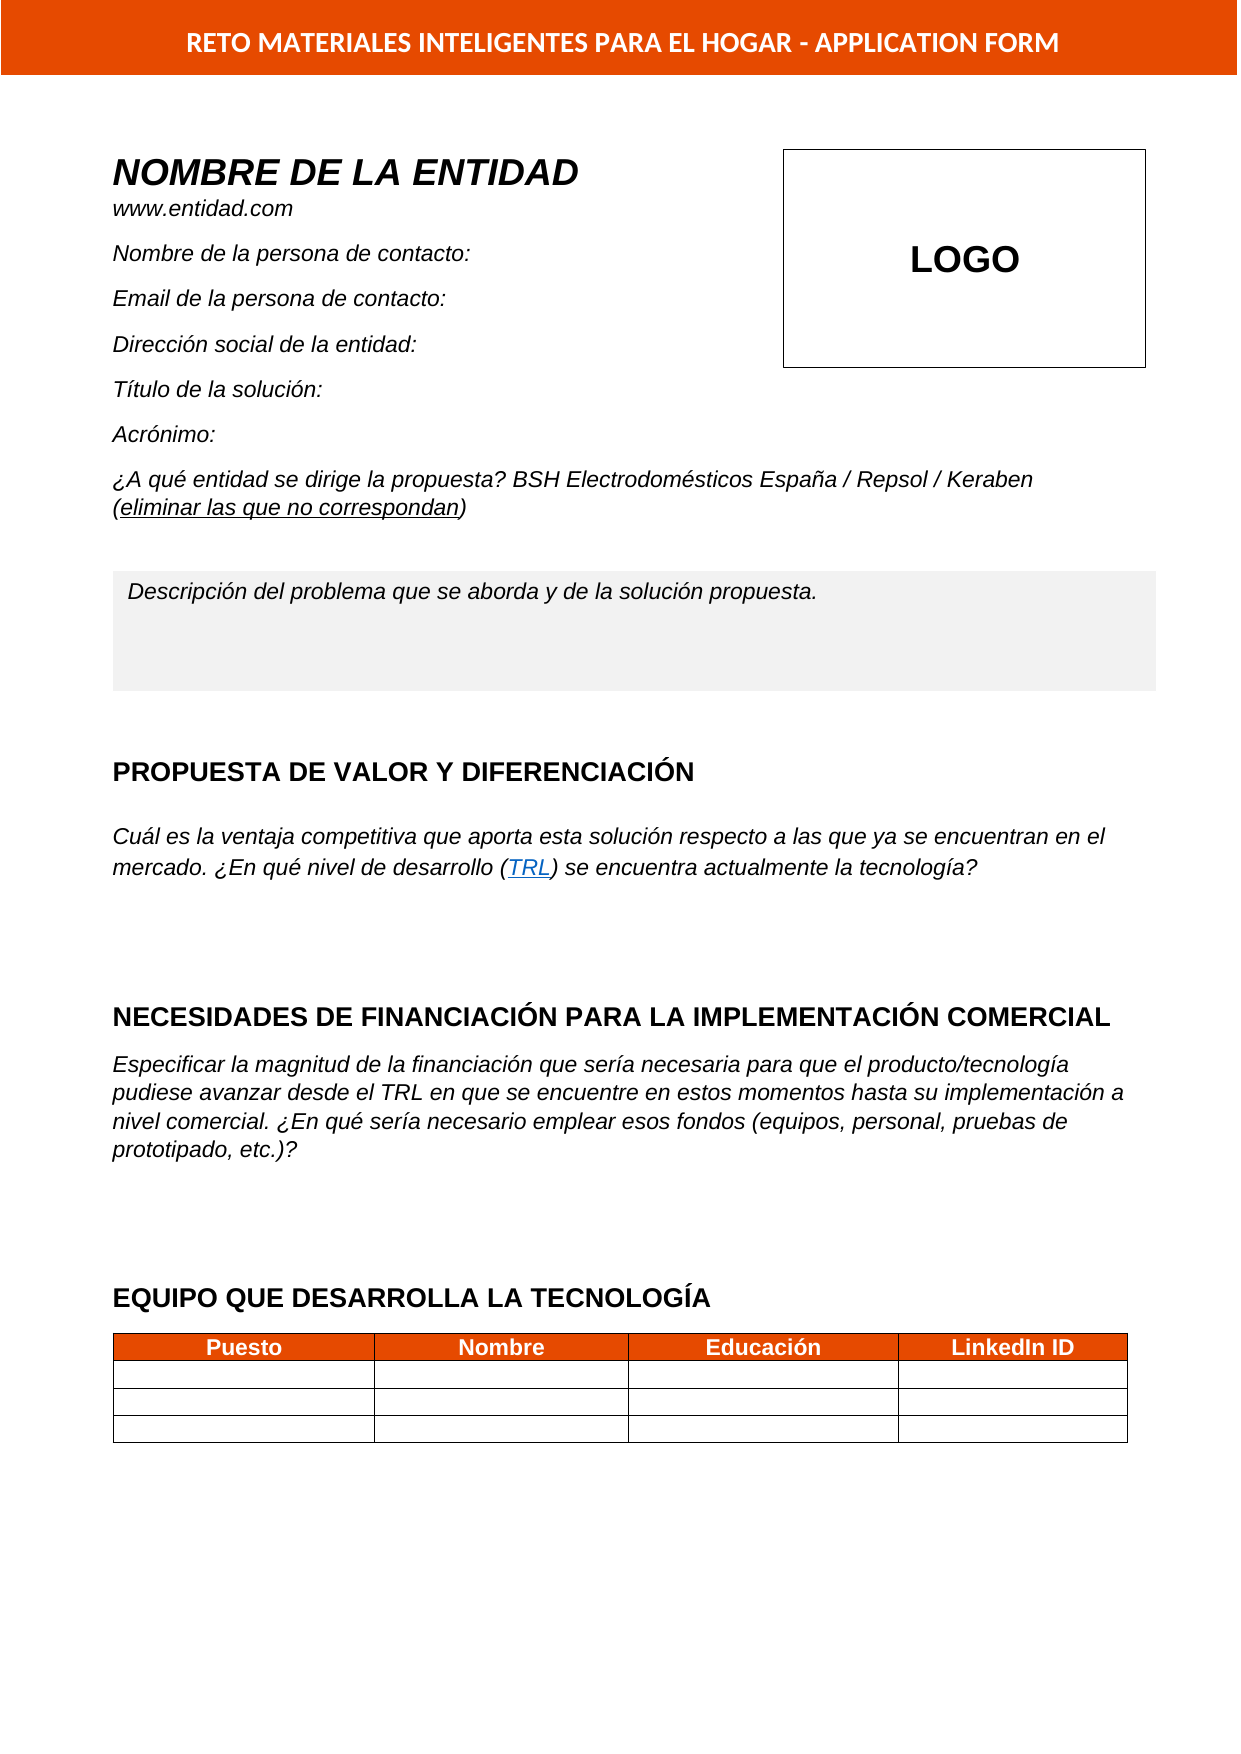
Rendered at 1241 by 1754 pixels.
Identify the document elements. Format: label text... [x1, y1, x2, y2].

text Email de la persona de contacto: [112, 285, 783, 312]
table_cell [114, 1389, 374, 1415]
table_cell [629, 1416, 898, 1442]
text Acrónimo: [112, 421, 1128, 447]
table_cell [899, 1416, 1127, 1442]
table_header Puesto [114, 1334, 374, 1360]
text EQUIPO QUE DESARROLLA LA TECNOLOGÍA [112, 1282, 1128, 1313]
text PROPUESTA DE VALOR Y DIFERENCIACIÓN Cuál es la ventaja competitiva que aporta esta solución respecto a las que ya se encuentran en el mercado. ¿En qué nivel de desarrollo (TRL) se encuentra actualmente la tecnología? [112, 692, 1128, 881]
table_cell [375, 1416, 628, 1442]
table_header Nombre [375, 1334, 628, 1360]
text NECESIDADES DE FINANCIACIÓN PARA LA IMPLEMENTACIÓN COMERCIAL [112, 1001, 1128, 1032]
text Dirección social de la entidad: [112, 331, 783, 357]
table_cell [375, 1361, 628, 1387]
table_cell [114, 1416, 374, 1442]
table_header LinkedIn ID [899, 1334, 1127, 1360]
text Especificar la magnitud de la financiación que sería necesaria para que el producto/tecnología pudiese avanzar desde el TRL en que se encuentre en estos momentos hasta su implementación a nivel comercial. ¿En qué sería necesario emplear esos fondos (equipos, personal, pruebas de prototipado, etc.)? [112, 1051, 1128, 1163]
text NOMBRE DE LA ENTIDAD www.entidad.com [112, 150, 783, 222]
text Título de la solución: [112, 376, 1128, 402]
table_cell [899, 1361, 1127, 1387]
table_cell [114, 1361, 374, 1387]
table_cell [375, 1389, 628, 1415]
table_header Educación [629, 1334, 898, 1360]
text Nombre de la persona de contacto: [112, 240, 783, 267]
table_cell [899, 1389, 1127, 1415]
text ¿A qué entidad se dirige la propuesta? BSH Electrodomésticos España / Repsol / Keraben (eliminar las que no correspondan) [112, 466, 1128, 551]
table_cell [629, 1389, 898, 1415]
table_cell [629, 1361, 898, 1387]
